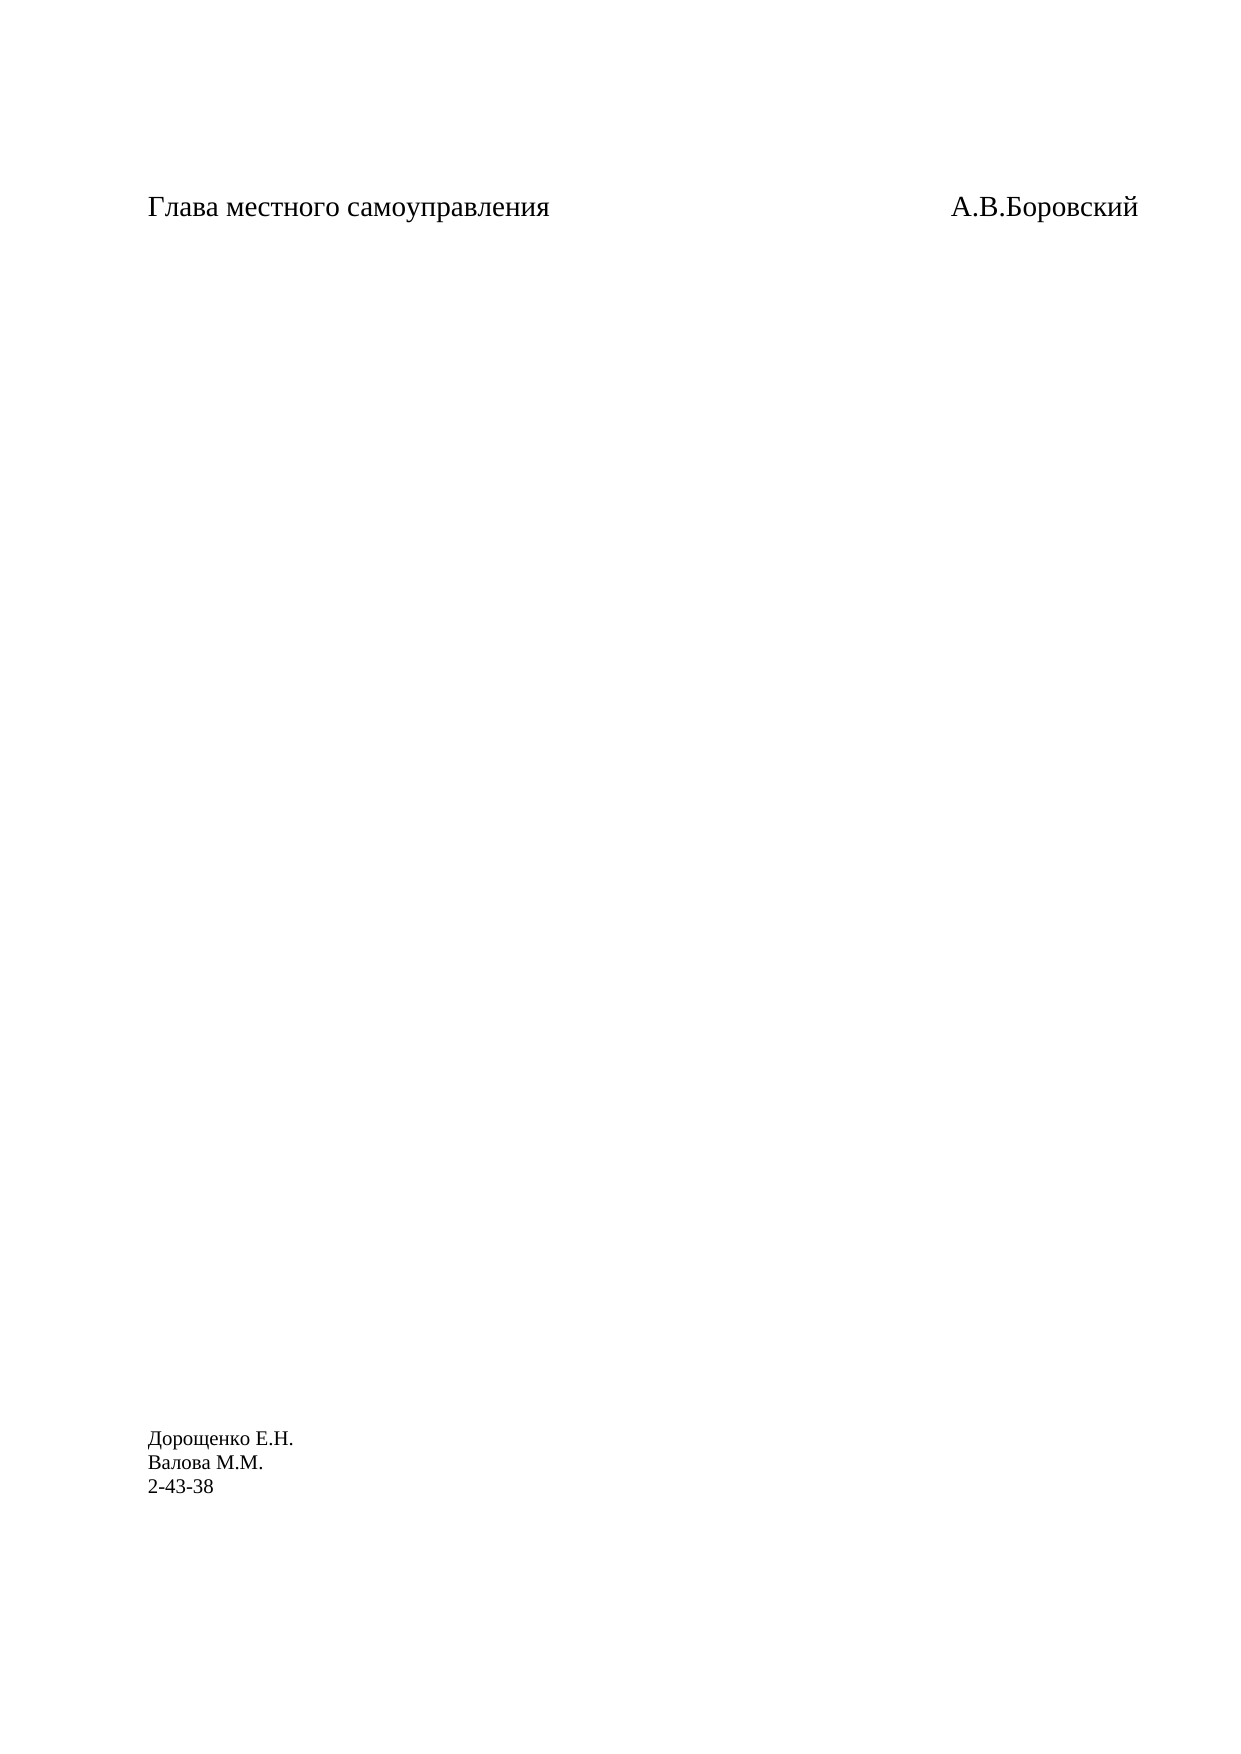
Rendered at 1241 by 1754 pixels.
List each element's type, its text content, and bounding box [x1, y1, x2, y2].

text 2-43-38 [148, 1474, 1152, 1498]
text Дорощенко Е.Н. [148, 1426, 1152, 1449]
text Валова М.М. [148, 1449, 1152, 1474]
text Глава местного самоуправления А.В.Боровский [148, 189, 1152, 223]
